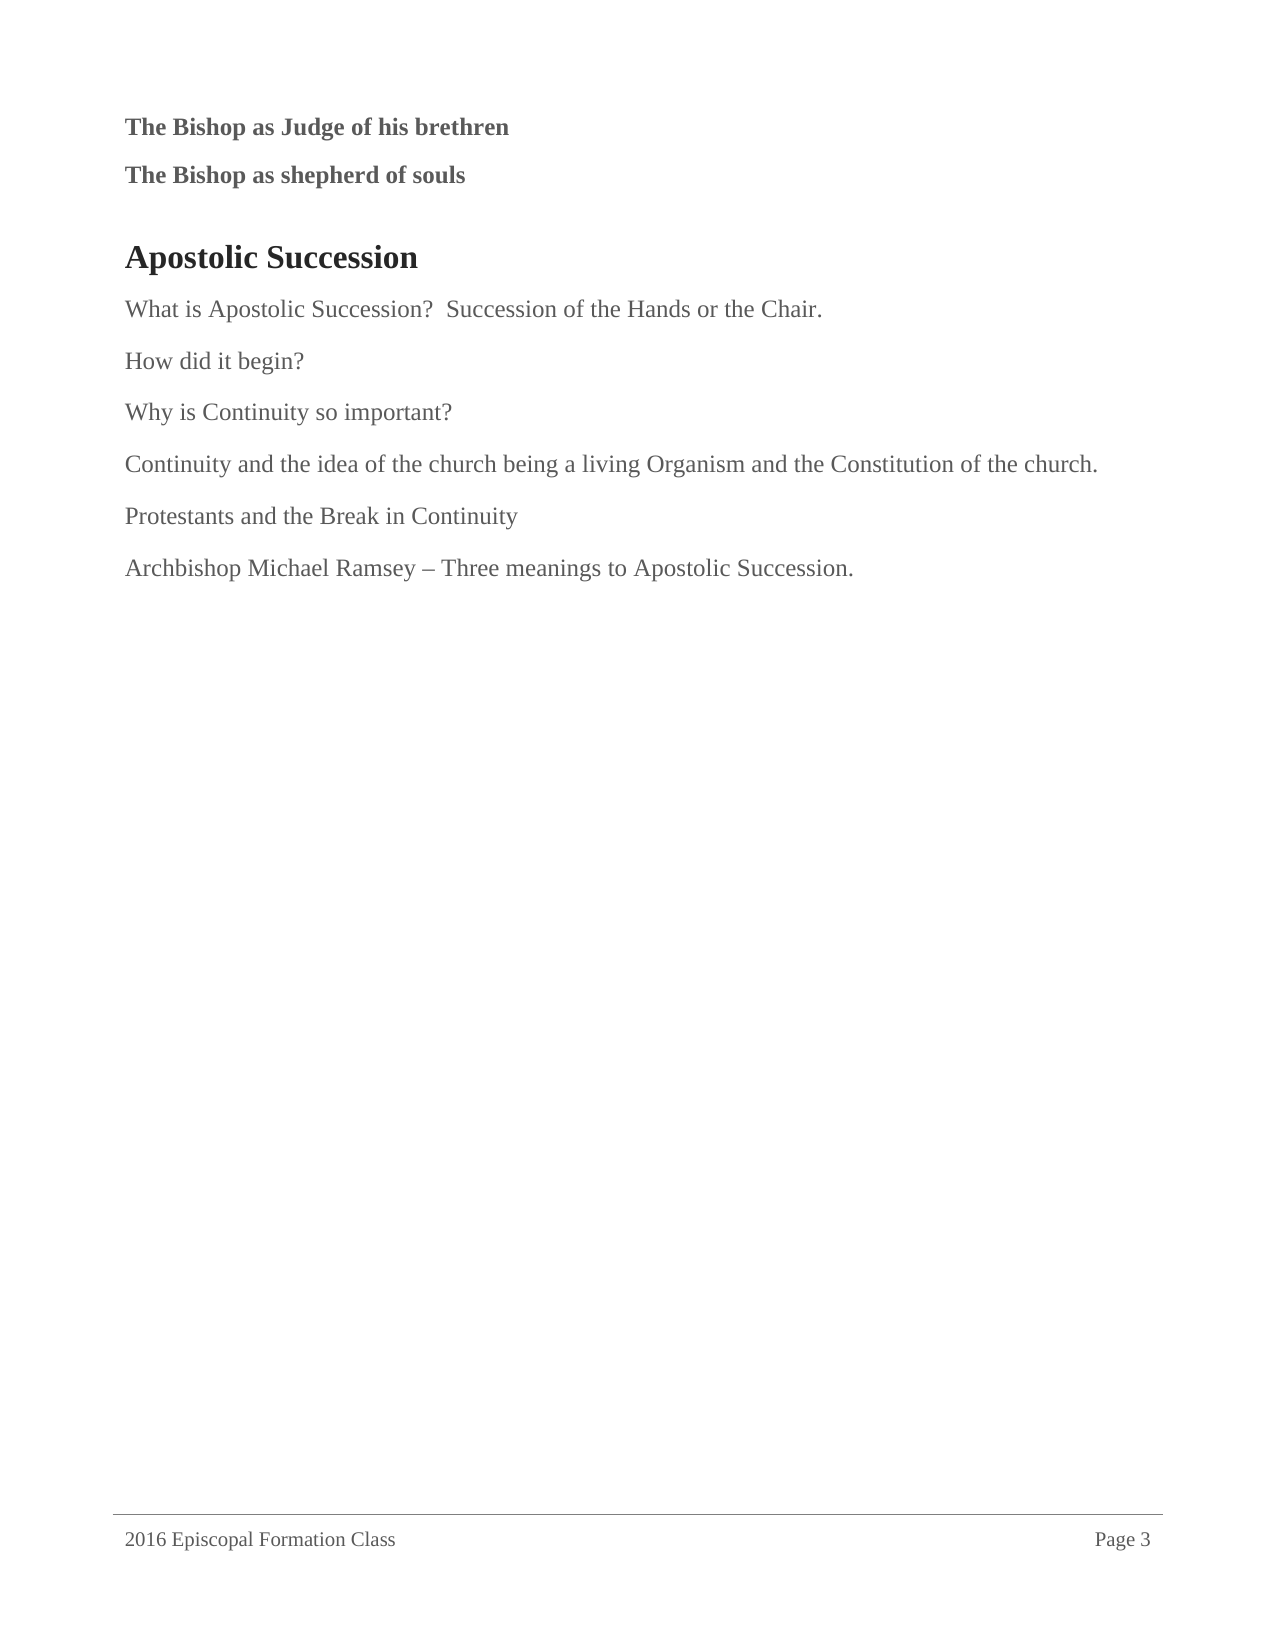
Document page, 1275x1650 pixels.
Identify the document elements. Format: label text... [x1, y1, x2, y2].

list The Bishop as Judge of his brethren [124, 112, 1151, 141]
text Archbishop Michael Ramsey – Three meanings to Apostolic Succession. [124, 553, 1151, 582]
text What is Apostolic Succession? Succession of the Hands or the Chair. [124, 294, 1151, 323]
text Continuity and the idea of the church being a living Organism and the Constitution of the church. [124, 449, 1151, 478]
text Why is Continuity so important? [124, 397, 1151, 426]
subtitle Apostolic Succession [124, 237, 1151, 275]
text Protestants and the Break in Continuity [124, 501, 1151, 530]
list The Bishop as shepherd of souls [124, 160, 1151, 189]
text How did it begin? [124, 346, 1151, 374]
